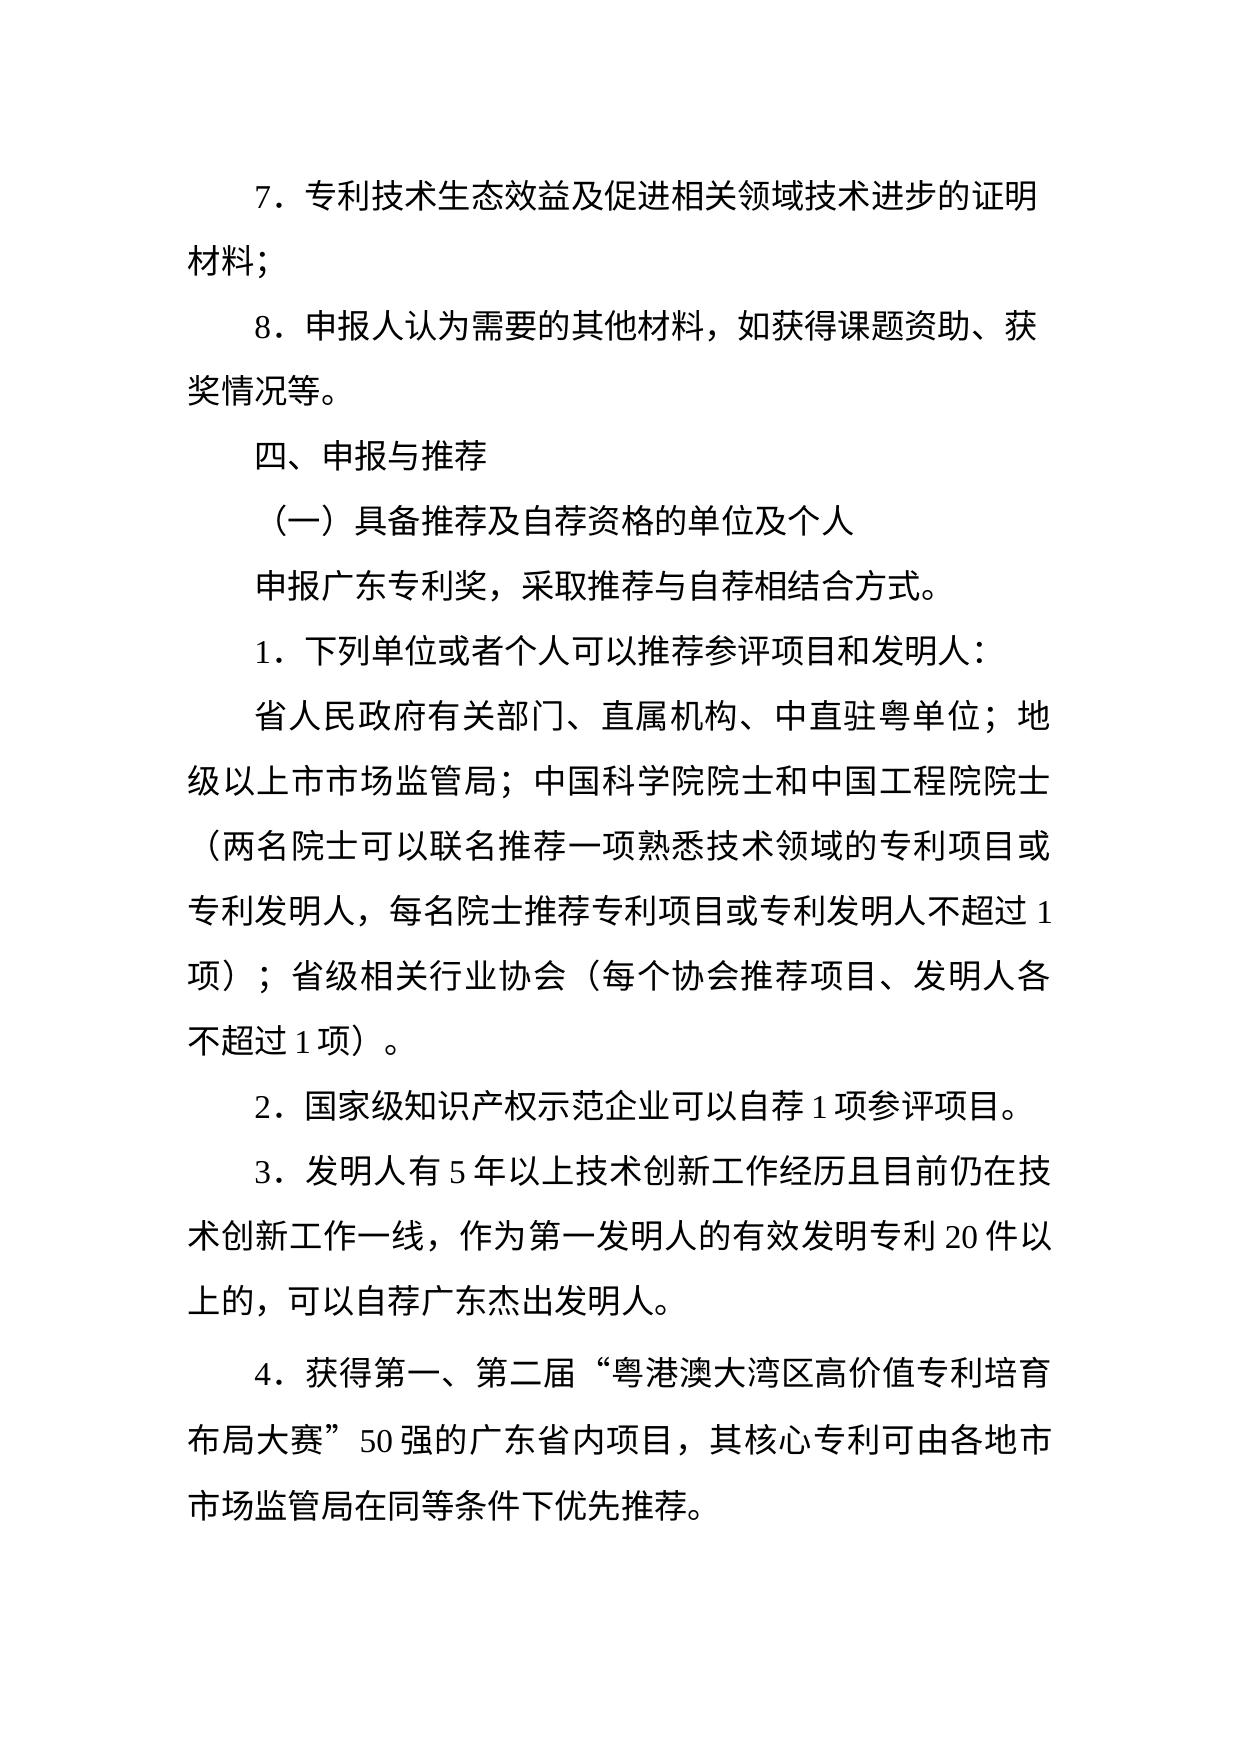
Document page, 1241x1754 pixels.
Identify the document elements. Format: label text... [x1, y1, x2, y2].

text 四、申报与推荐 [187, 422, 1053, 487]
text 7．专利技术生态效益及促进相关领域技术进步的证明材料； [187, 162, 1053, 292]
text 省人民政府有关部门、直属机构、中直驻粤单位；地级以上市市场监管局；中国科学院院士和中国工程院院士（两名院士可以联名推荐一项熟悉技术领域的专利项目或专利发明人，每名院士推荐专利项目或专利发明人不超过1项）；省级相关行业协会（每个协会推荐项目、发明人各不超过1项）。 [187, 682, 1053, 1072]
text 申报广东专利奖，采取推荐与自荐相结合方式。 [187, 552, 1053, 617]
text 2．国家级知识产权示范企业可以自荐1项参评项目。 [187, 1072, 1053, 1137]
text 4．获得第一、第二届“粤港澳大湾区高价值专利培育布局大赛”50强的广东省内项目，其核心专利可由各地市市场监管局在同等条件下优先推荐。 [187, 1332, 1053, 1532]
text 1．下列单位或者个人可以推荐参评项目和发明人： [187, 617, 1053, 682]
text 3．发明人有5年以上技术创新工作经历且目前仍在技术创新工作一线，作为第一发明人的有效发明专利20件以上的，可以自荐广东杰出发明人。 [187, 1137, 1053, 1332]
text 8．申报人认为需要的其他材料，如获得课题资助、获奖情况等。 [187, 292, 1053, 422]
text （一）具备推荐及自荐资格的单位及个人 [187, 487, 1053, 552]
